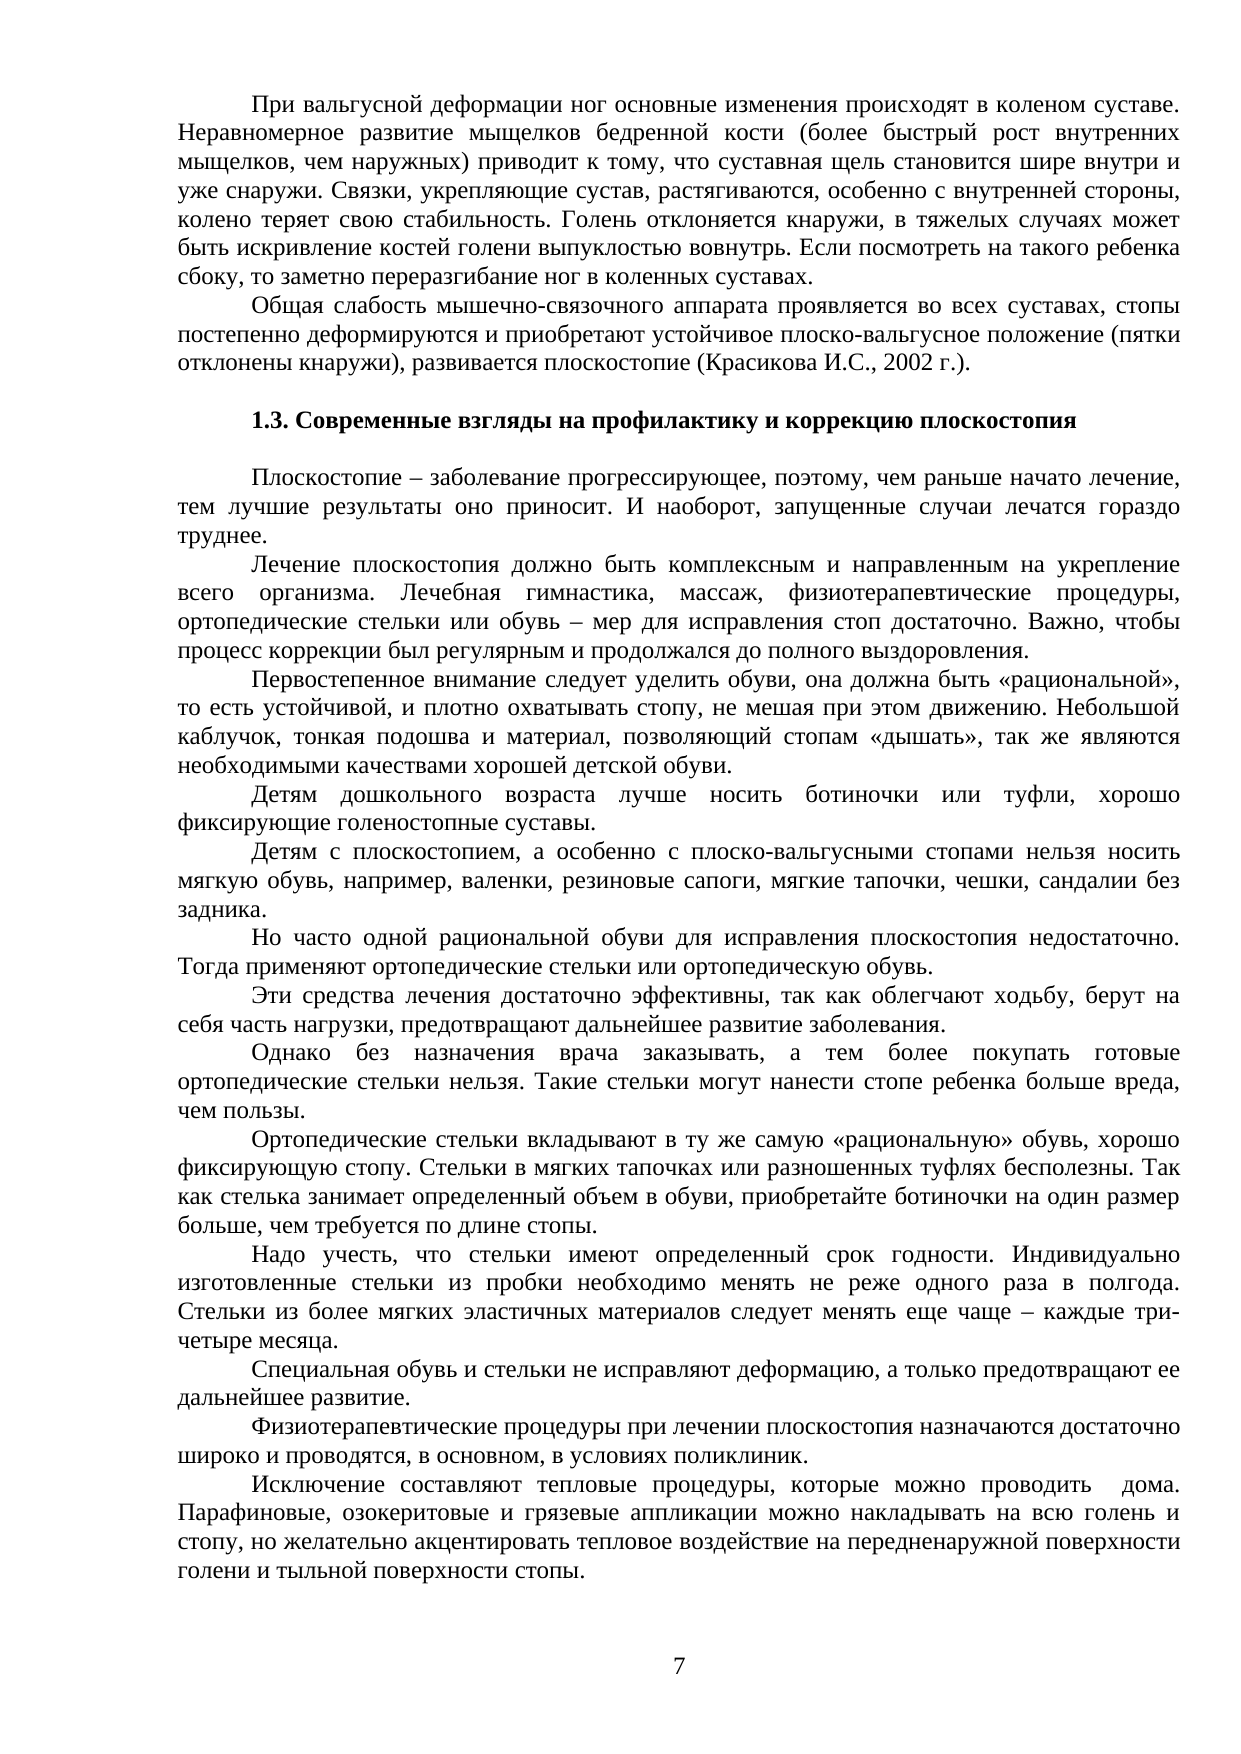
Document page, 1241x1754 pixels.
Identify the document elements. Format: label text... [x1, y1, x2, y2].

text Общая слабость мышечно-связочного аппарата проявляется во всех суставах, стопы постепенно деформируются и приобретают устойчивое плоско-вальгусное положение (пятки отклонены кнаружи), развивается плоскостопие (Красикова И.С., 2002 г.). [177, 290, 1181, 376]
text Физиотерапевтические процедуры при лечении плоскостопия назначаются достаточно широко и проводятся, в основном, в условиях поликлиник. [177, 1411, 1181, 1469]
text Детям дошкольного возраста лучше носить ботиночки или туфли, хорошо фиксирующие голеностопные суставы. [177, 779, 1181, 836]
text Первостепенное внимание следует уделить обуви, она должна быть «рациональной», то есть устойчивой, и плотно охватывать стопу, не мешая при этом движению. Небольшой каблучок, тонкая подошва и материал, позволяющий стопам «дышать», так же являются необходимыми качествами хорошей детской обуви. [177, 664, 1181, 779]
text Специальная обувь и стельки не исправляют деформацию, а только предотвращают ее дальнейшее развитие. [177, 1354, 1181, 1411]
text Однако без назначения врача заказывать, а тем более покупать готовые ортопедические стельки нельзя. Такие стельки могут нанести стопе ребенка больше вреда, чем пользы. [177, 1037, 1181, 1124]
subtitle 1.3. Современные взгляды на профилактику и коррекцию плоскостопия [177, 405, 1181, 434]
text При вальгусной деформации ног основные изменения происходят в коленом суставе. Неравномерное развитие мыщелков бедренной кости (более быстрый рост внутренних мыщелков, чем наружных) приводит к тому, что суставная щель становится шире внутри и уже снаружи. Связки, укрепляющие сустав, растягиваются, особенно с внутренней стороны, колено теряет свою стабильность. Голень отклоняется кнаружи, в тяжелых случаях может быть искривление костей голени выпуклостью вовнутрь. Если посмотреть на такого ребенка сбоку, то заметно переразгибание ног в коленных суставах. [177, 89, 1181, 290]
text Детям с плоскостопием, а особенно с плоско-вальгусными стопами нельзя носить мягкую обувь, например, валенки, резиновые сапоги, мягкие тапочки, чешки, сандалии без задника. [177, 836, 1181, 922]
text Лечение плоскостопия должно быть комплексным и направленным на укрепление всего организма. Лечебная гимнастика, массаж, физиотерапевтические процедуры, ортопедические стельки или обувь – мер для исправления стоп достаточно. Важно, чтобы процесс коррекции был регулярным и продолжался до полного выздоровления. [177, 549, 1181, 664]
text Плоскостопие – заболевание прогрессирующее, поэтому, чем раньше начато лечение, тем лучшие результаты оно приносит. И наоборот, запущенные случаи лечатся гораздо труднее. [177, 462, 1181, 549]
text Исключение составляют тепловые процедуры, которые можно проводить дома. Парафиновые, озокеритовые и грязевые аппликации можно накладывать на всю голень и стопу, но желательно акцентировать тепловое воздействие на передненаружной поверхности голени и тыльной поверхности стопы. [177, 1469, 1181, 1584]
text Эти средства лечения достаточно эффективны, так как облегчают ходьбу, берут на себя часть нагрузки, предотвращают дальнейшее развитие заболевания. [177, 980, 1181, 1037]
text Надо учесть, что стельки имеют определенный срок годности. Индивидуально изготовленные стельки из пробки необходимо менять не реже одного раза в полгода. Стельки из более мягких эластичных материалов следует менять еще чаще – каждые три-четыре месяца. [177, 1239, 1181, 1354]
text Но часто одной рациональной обуви для исправления плоскостопия недостаточно. Тогда применяют ортопедические стельки или ортопедическую обувь. [177, 922, 1181, 980]
text Ортопедические стельки вкладывают в ту же самую «рациональную» обувь, хорошо фиксирующую стопу. Стельки в мягких тапочках или разношенных туфлях бесполезны. Так как стелька занимает определенный объем в обуви, приобретайте ботиночки на один размер больше, чем требуется по длине стопы. [177, 1124, 1181, 1239]
